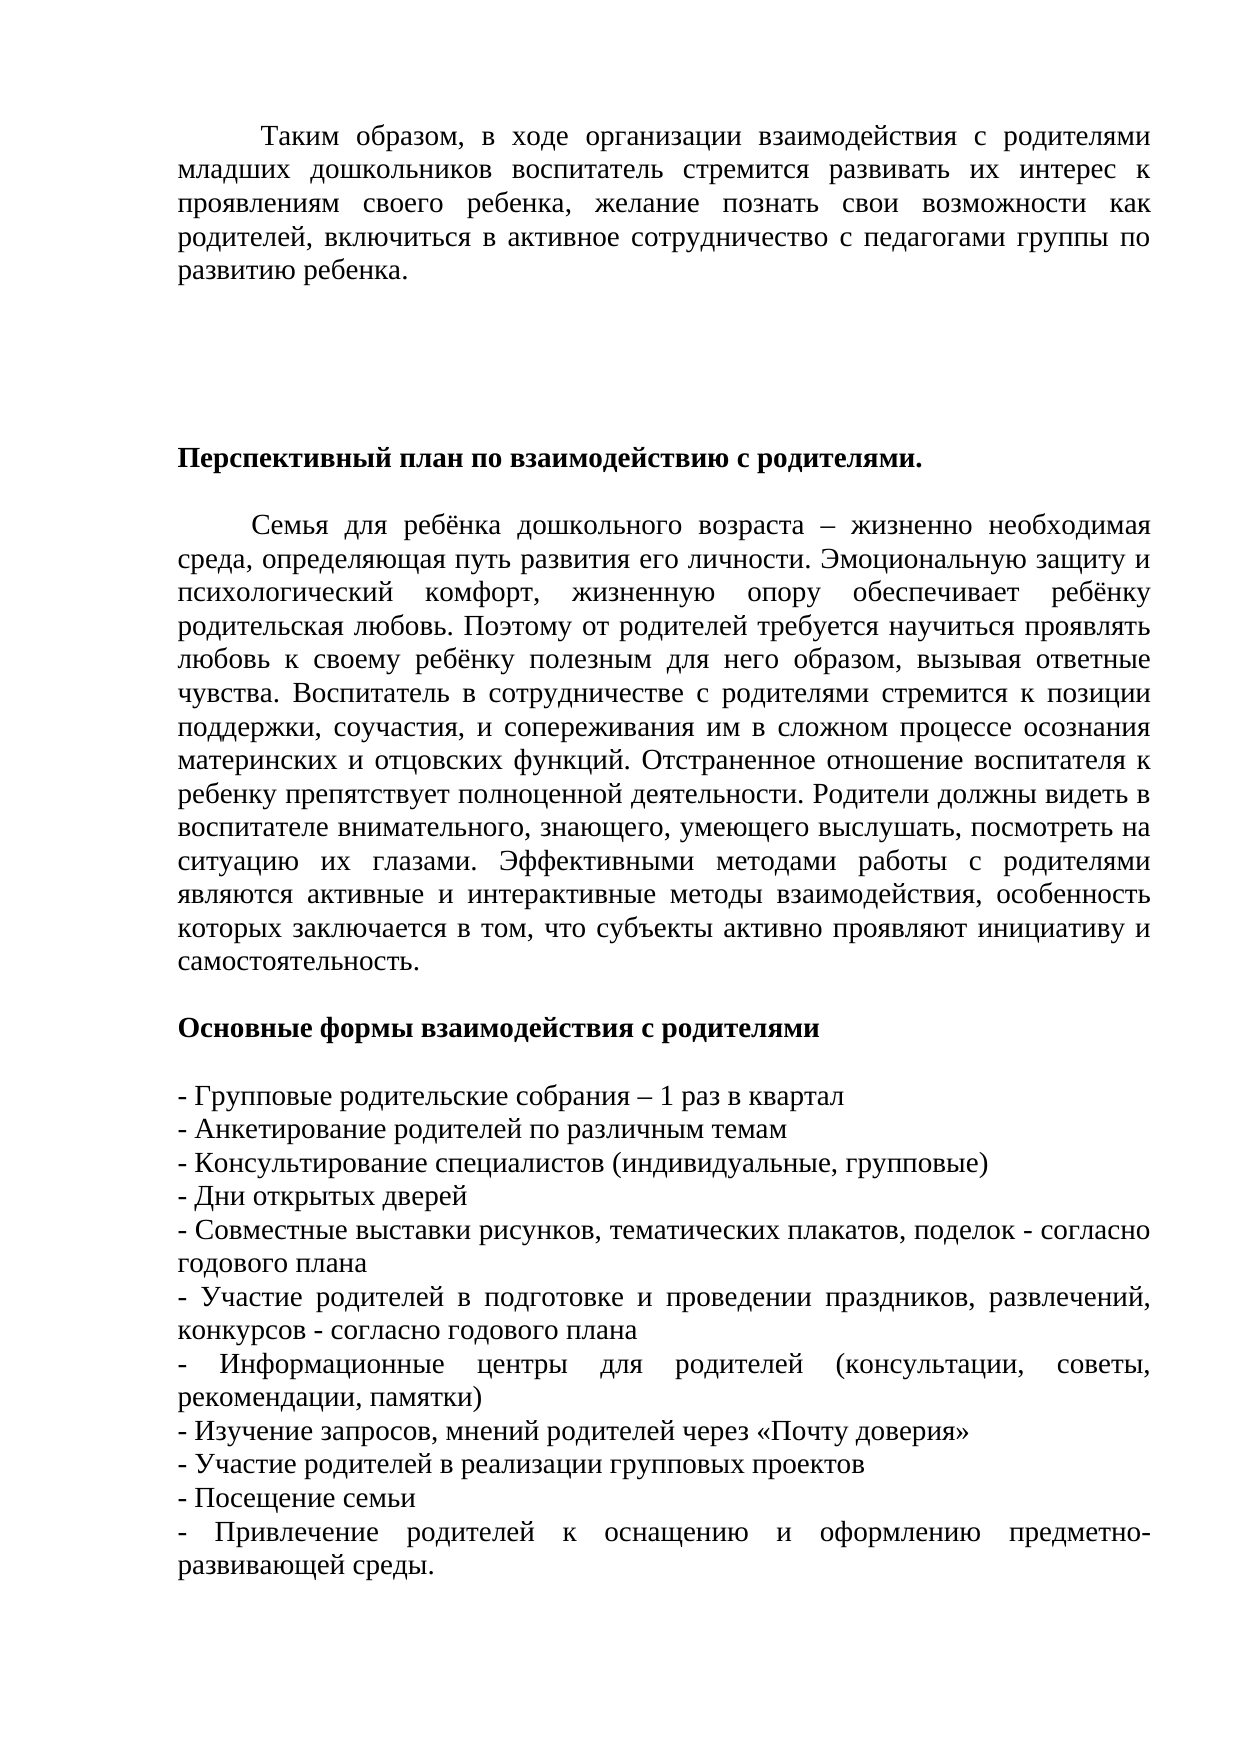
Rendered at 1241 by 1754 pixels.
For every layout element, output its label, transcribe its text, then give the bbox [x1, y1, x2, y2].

text - Анкетирование родителей по различным темам [177, 1111, 1152, 1145]
text - Групповые родительские собрания – 1 раз в квартал [177, 1078, 1152, 1111]
text - Посещение семьи [177, 1480, 1152, 1514]
text - Изучение запросов, мнений родителей через «Почту доверия» [177, 1413, 1152, 1447]
text - Участие родителей в реализации групповых проектов [177, 1447, 1152, 1480]
text - Привлечение родителей к оснащению и оформлению предметно-развивающей среды. [177, 1514, 1152, 1581]
text - Дни открытых дверей [177, 1178, 1152, 1212]
text - Совместные выставки рисунков, тематических плакатов, поделок - согласно годового плана [177, 1212, 1152, 1279]
text Основные формы взаимодействия с родителями [177, 1011, 1152, 1044]
text Таким образом, в ходе организации взаимодействия с родителями младших дошкольников воспитатель стремится развивать их интерес к проявлениям своего ребенка, желание познать свои возможности как родителей, включиться в активное сотрудничество с педагогами группы по развитию ребенка. [177, 118, 1152, 286]
text - Участие родителей в подготовке и проведении праздников, развлечений, конкурсов - согласно годового плана [177, 1279, 1152, 1346]
text Перспективный план по взаимодействию с родителями. [177, 440, 1152, 474]
text - Консультирование специалистов (индивидуальные, групповые) [177, 1145, 1152, 1178]
text Семья для ребёнка дошкольного возраста – жизненно необходимая среда, определяющая путь развития его личности. Эмоциональную защиту и психологический комфорт, жизненную опору обеспечивает ребёнку родительская любовь. Поэтому от родителей требуется научиться проявлять любовь к своему ребёнку полезным для него образом, вызывая ответные чувства. Воспитатель в сотрудничестве с родителями стремится к позиции поддержки, соучастия, и сопереживания им в сложном процессе осознания материнских и отцовских функций. Отстраненное отношение воспитателя к ребенку препятствует полноценной деятельности. Родители должны видеть в воспитателе внимательного, знающего, умеющего выслушать, посмотреть на ситуацию их глазами. Эффективными методами работы с родителями являются активные и интерактивные методы взаимодействия, особенность которых заключается в том, что субъекты активно проявляют инициативу и самостоятельность. [177, 507, 1152, 977]
text - Информационные центры для родителей (консультации, советы, рекомендации, памятки) [177, 1346, 1152, 1413]
